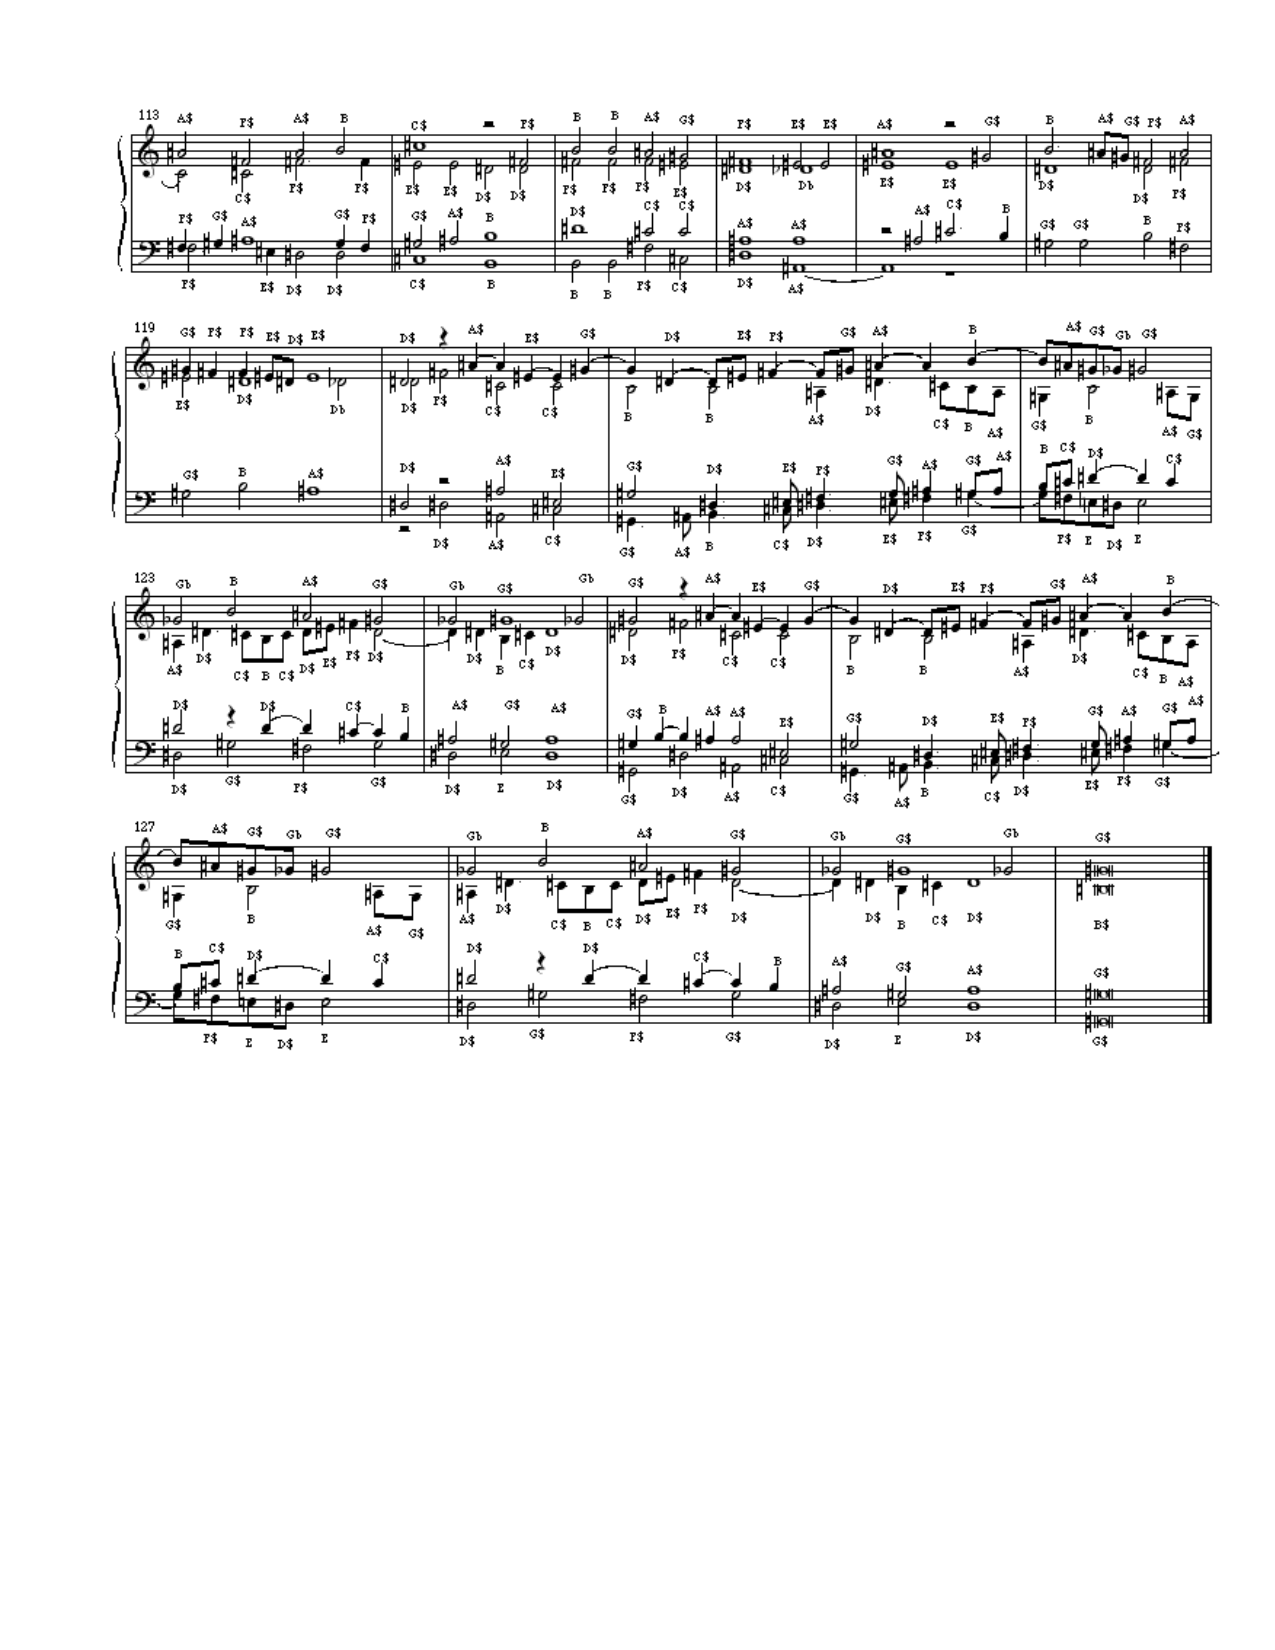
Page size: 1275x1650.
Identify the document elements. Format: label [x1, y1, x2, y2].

picture [105, 105, 1230, 1056]
